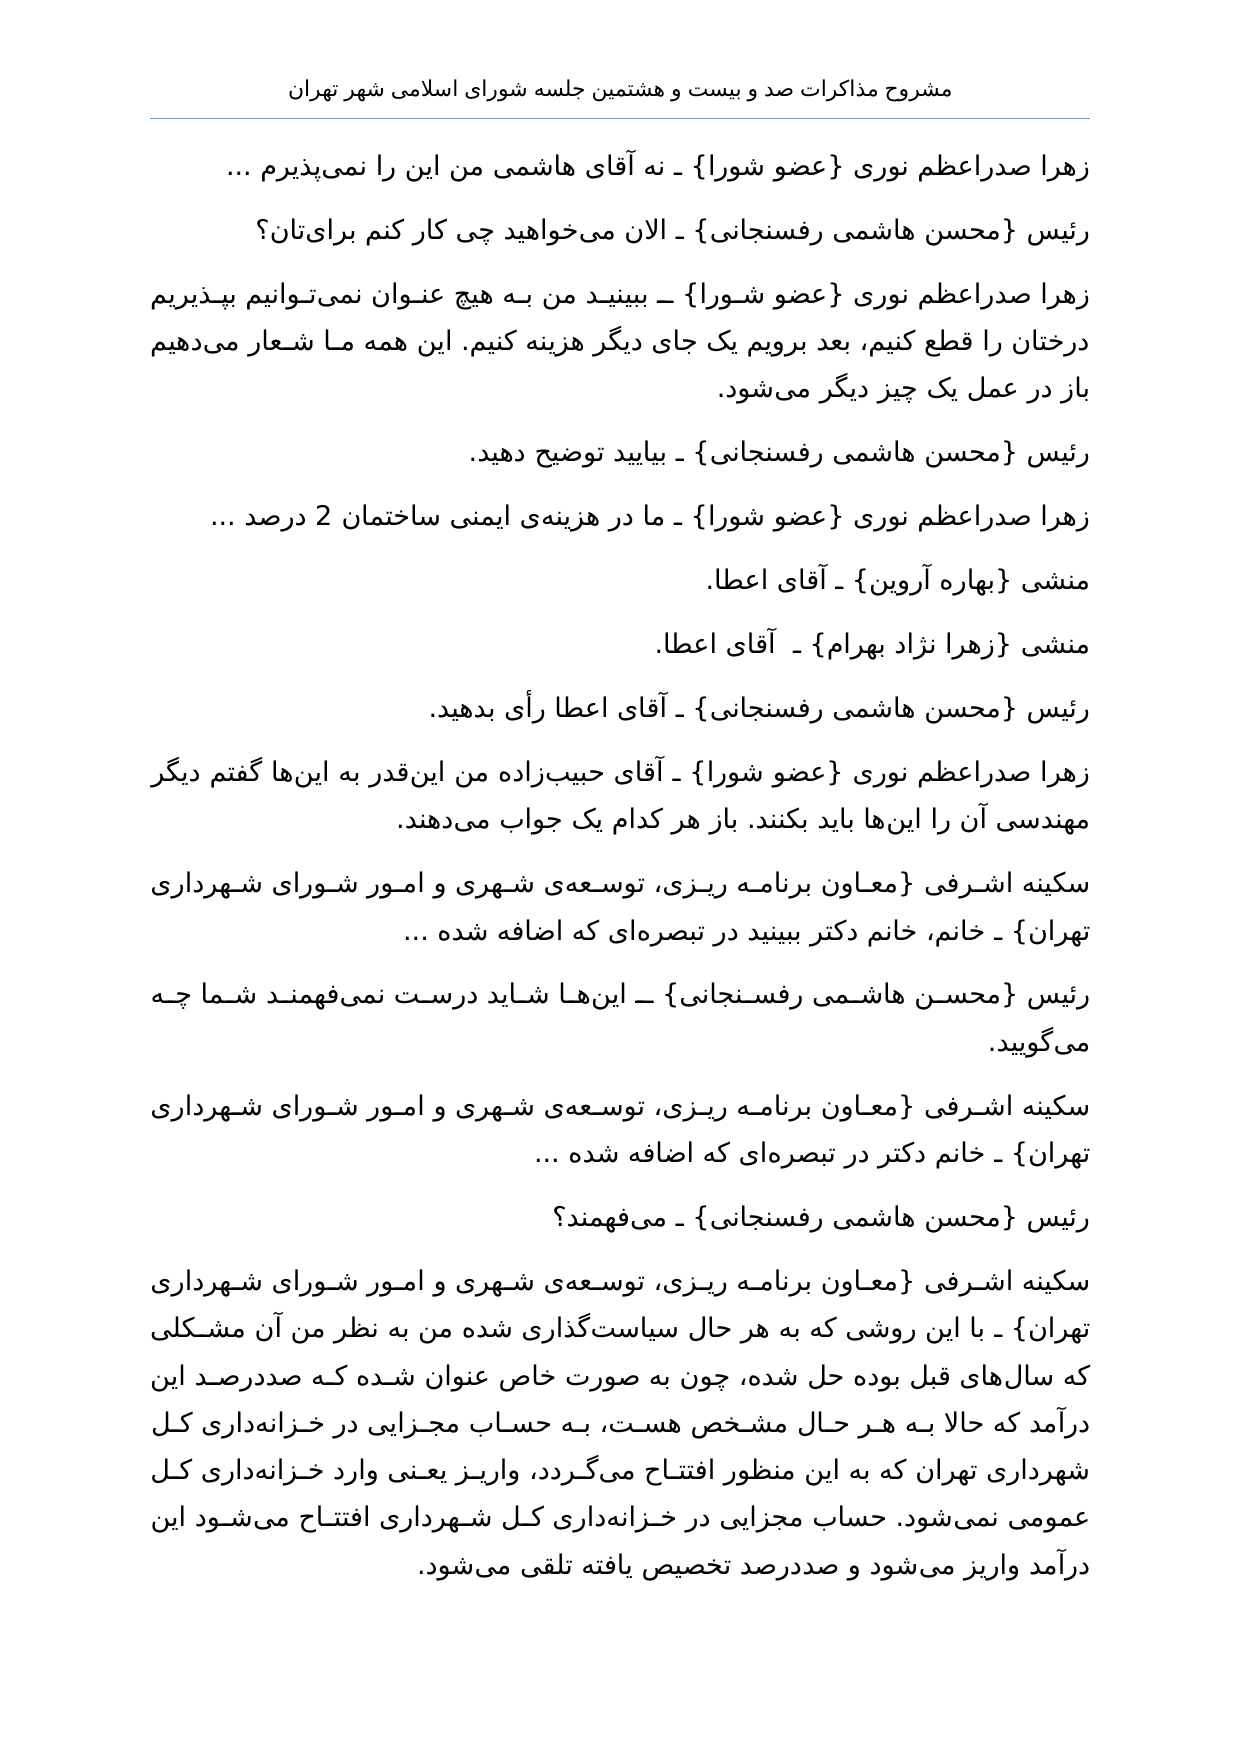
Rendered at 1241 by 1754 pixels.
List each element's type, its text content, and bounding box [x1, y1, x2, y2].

text رئیس {محسن هاشمی رفسنجانی} ـ آقای اعطا رأی بدهید. [150, 692, 1090, 724]
text زهرا صدراعظم نوری {عضو شورا} ـ ما در هزینه‌ی ایمنی ساختمان 2 درصد ... [150, 500, 1090, 532]
text سکینه اشرفی {معاون برنامه ریزی، توسعه‌ی شهری و امور شورای شهرداری تهران} ـ با این روشی که به هر حال سیاست‌گذاری شده من به نظر من آن مشکلی که سال‌های قبل بوده حل شده، چون به صورت خاص عنوان شده که صددرصد این درآمد که حالا به هر حال مشخص هست، به حساب مجزایی در خزانه‌داری کل شهرداری تهران که به این منظور افتتاح می‌گردد، واریز یعنی وارد خزانه‌داری کل عمومی نمی‌شود. حساب مجزایی در خزانه‌داری کل شهرداری افتتاح می‌شود این درآمد واریز می‌شود و صددرصد تخصیص یافته تلقی می‌شود. [150, 1265, 1090, 1581]
text زهرا صدراعظم نوری {عضو شورا} ـ ببینید من به هیچ عنوان نمی‌توانیم بپذیریم درختان را قطع کنیم، بعد برویم یک جای دیگر هزینه کنیم. این همه ما شعار می‌دهیم باز در عمل یک چیز دیگر می‌شود. [150, 278, 1090, 404]
text منشی {بهاره آروین} ـ آقای اعطا. [150, 564, 1090, 596]
text زهرا صدراعظم نوری {عضو شورا} ـ آقای حبیب‌زاده من این‌قدر به این‌ها گفتم دیگر مهندسی آن را این‌ها باید بکنند. باز هر کدام یک جواب می‌دهند. [150, 756, 1090, 835]
text زهرا صدراعظم نوری {عضو شورا} ـ نه آقای هاشمی من این را نمی‌پذیرم ... [150, 150, 1090, 182]
text سکینه اشرفی {معاون برنامه ریزی، توسعه‌ی شهری و امور شورای شهرداری تهران} ـ خانم، خانم دکتر ببینید در تبصره‌ای که اضافه شده ... [150, 867, 1090, 946]
text رئیس {محسن هاشمی رفسنجانی} ـ الان می‌خواهید چی کار کنم برای‌تان؟ [150, 214, 1090, 246]
text رئیس {محسن هاشمی رفسنجانی} ـ بیایید توضیح دهید. [150, 436, 1090, 468]
text رئیس {محسن هاشمی رفسنجانی} ـ می‌فهمند؟ [150, 1201, 1090, 1233]
text منشی {زهرا نژاد بهرام} ـ آقای اعطا. [150, 628, 1090, 660]
text سکینه اشرفی {معاون برنامه ریزی، توسعه‌ی شهری و امور شورای شهرداری تهران} ـ خانم دکتر در تبصره‌ای که اضافه شده ... [150, 1090, 1090, 1169]
text رئیس {محسن هاشمی رفسنجانی} ـ این‌ها شاید درست نمی‌فهمند شما چه می‌گویید. [150, 979, 1090, 1058]
